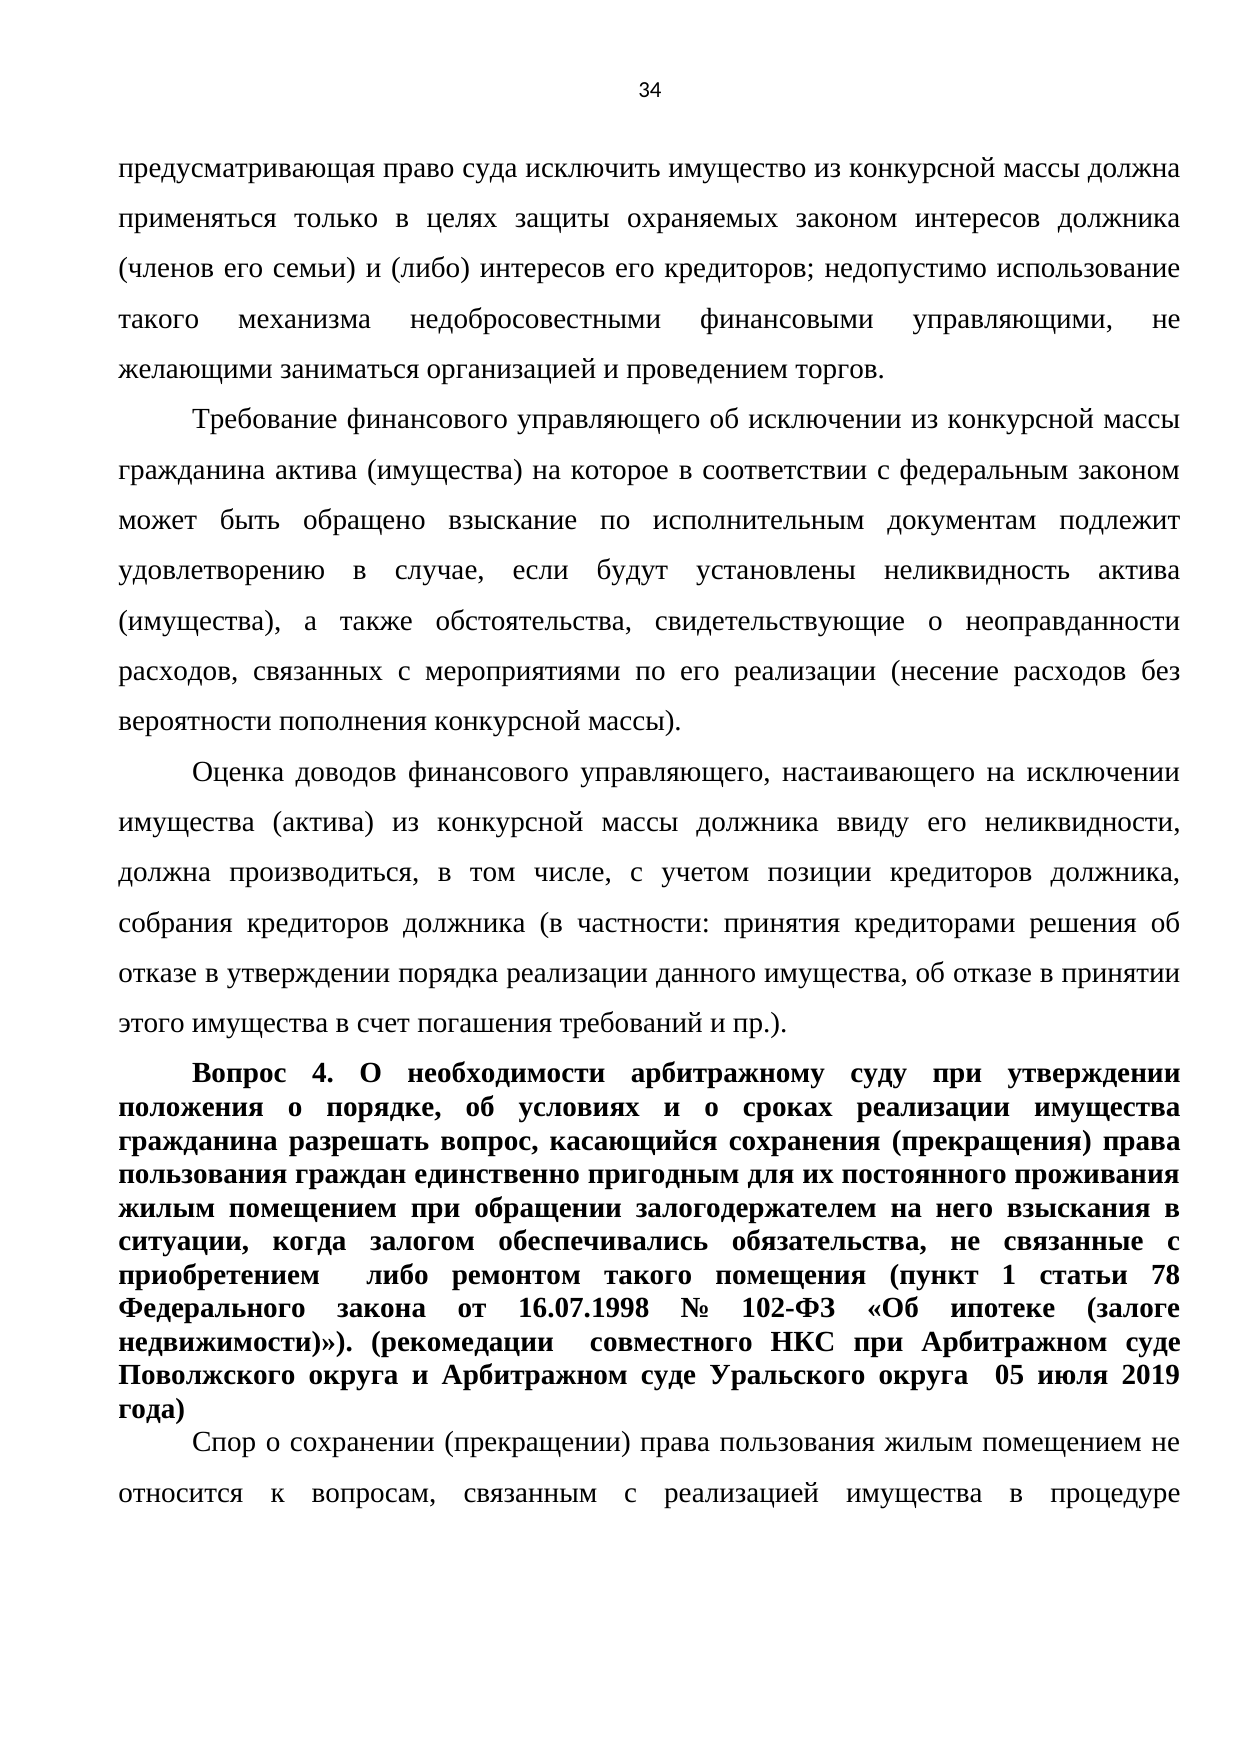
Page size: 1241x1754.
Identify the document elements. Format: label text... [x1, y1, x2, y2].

text Оценка доводов финансового управляющего, настаивающего на исключении имущества (актива) из конкурсной массы должника ввиду его неликвидности, должна производиться, в том числе, с учетом позиции кредиторов должника, собрания кредиторов должника (в частности: принятия кредиторами решения об отказе в утверждении порядка реализации данного имущества, об отказе в принятии этого имущества в счет погашения требований и пр.). [118, 754, 1181, 1039]
text Требование финансового управляющего об исключении из конкурсной массы гражданина актива (имущества) на которое в соответствии с федеральным законом может быть обращено взыскание по исполнительным документам подлежит удовлетворению в случае, если будут установлены неликвидность актива (имущества), а также обстоятельства, свидетельствующие о неоправданности расходов, связанных с мероприятиями по его реализации (несение расходов без вероятности пополнения конкурсной массы). [118, 402, 1181, 737]
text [118, 1424, 1181, 1508]
text Вопрос 4. О необходимости арбитражному суду при утверждении положения о порядке, об условиях и о сроках реализации имущества гражданина разрешать вопрос, касающийся сохранения (прекращения) права пользования граждан единственно пригодным для их постоянного проживания жилым помещением при обращении залогодержателем на него взыскания в ситуации, когда залогом обеспечивались обязательства, не связанные с приобретением либо ремонтом такого помещения (пункт 1 статьи 78 Федерального закона от 16.07.1998 № 102-ФЗ «Об ипотеке (залоге недвижимости)»). (рекомедации совместного НКС при Арбитражном суде Поволжского округа и Арбитражном суде Уральского округа 05 июля 2019 года) [118, 1056, 1181, 1424]
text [118, 150, 1181, 385]
